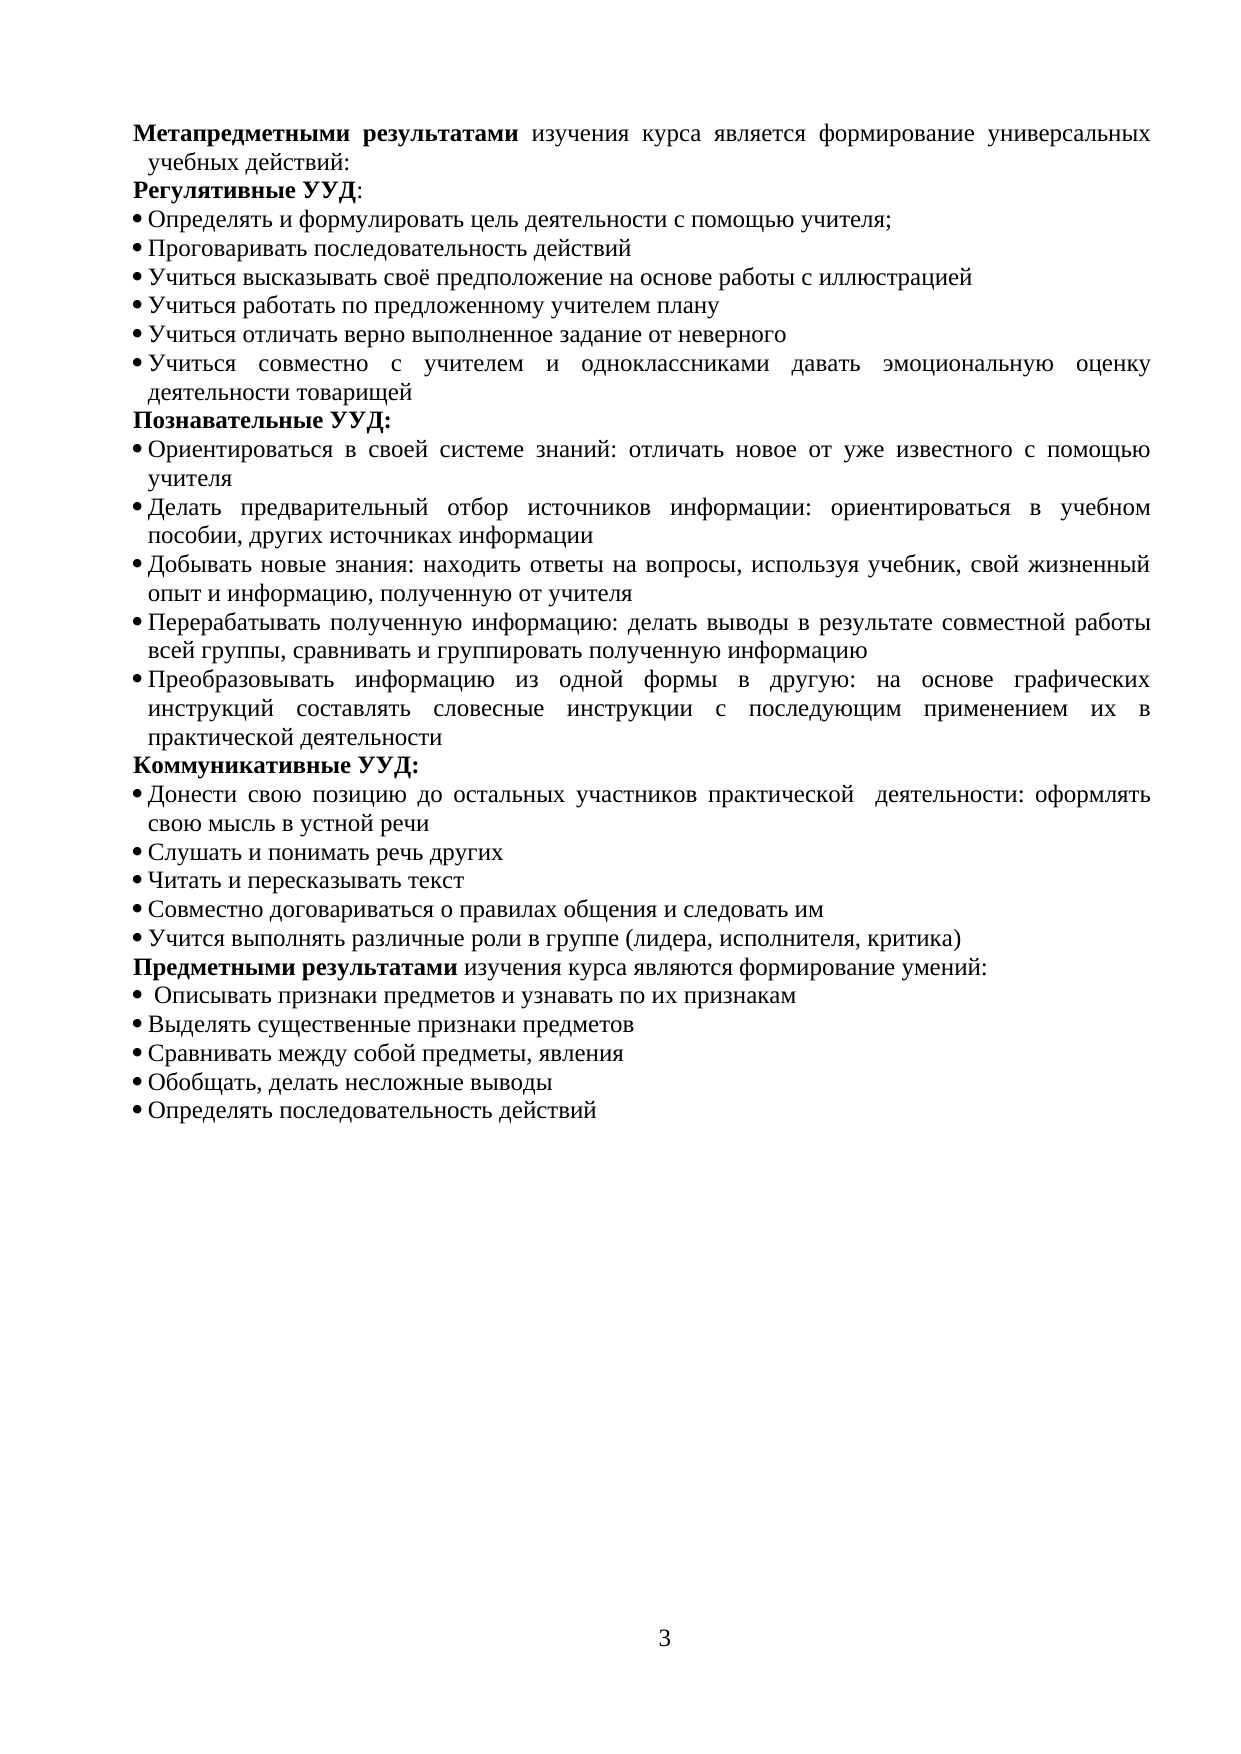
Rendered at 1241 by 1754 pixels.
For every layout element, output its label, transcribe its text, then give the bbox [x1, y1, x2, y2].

list Читать и пересказывать текст [133, 866, 1152, 894]
text Коммуникативные УУД: [133, 751, 1152, 779]
list Проговаривать последовательность действий [133, 233, 1152, 262]
list Перерабатывать полученную информацию: делать выводы в результате совместной работы всей группы, сравнивать и группировать полученную информацию [133, 607, 1152, 664]
list Слушать и понимать речь других [133, 837, 1152, 866]
list Совместно договариваться о правилах общения и следовать им [133, 894, 1152, 923]
list Сравнивать между собой предметы, явления [133, 1038, 1152, 1067]
list Ориентироваться в своей системе знаний: отличать новое от уже известного с помощью учителя [133, 434, 1152, 492]
list Донести свою позицию до остальных участников практической деятельности: оформлять свою мысль в устной речи [133, 779, 1152, 837]
text Регулятивные УУД: [133, 176, 1152, 204]
list Учится выполнять различные роли в группе (лидера, исполнителя, критика) [133, 923, 1152, 952]
list Определять и формулировать цель деятельности с помощью учителя; [133, 204, 1152, 233]
list Учиться отличать верно выполненное задание от неверного [133, 319, 1152, 348]
list Определять последовательность действий [133, 1096, 1152, 1124]
list Выделять существенные признаки предметов [133, 1009, 1152, 1038]
list Преобразовывать информацию из одной формы в другую: на основе графических инструкций составлять словесные инструкции с последующим применением их в практической деятельности [133, 664, 1152, 751]
list Делать предварительный отбор источников информации: ориентироваться в учебном пособии, других источниках информации [133, 492, 1152, 549]
text Познавательные УУД: [133, 406, 1152, 434]
text Метапредметными результатами изучения курса является формирование универсальных учебных действий: [133, 118, 1152, 176]
list Учиться высказывать своё предположение на основе работы с иллюстрацией [133, 262, 1152, 291]
list Учиться совместно с учителем и одноклассниками давать эмоциональную оценку деятельности товарищей [133, 348, 1152, 406]
list Описывать признаки предметов и узнавать по их признакам [133, 981, 1152, 1009]
list Обобщать, делать несложные выводы [133, 1067, 1152, 1096]
list Учиться работать по предложенному учителем плану [133, 291, 1152, 319]
list Добывать новые знания: находить ответы на вопросы, используя учебник, свой жизненный опыт и информацию, полученную от учителя [133, 549, 1152, 607]
text Предметными результатами изучения курса являются формирование умений: [133, 952, 1152, 981]
